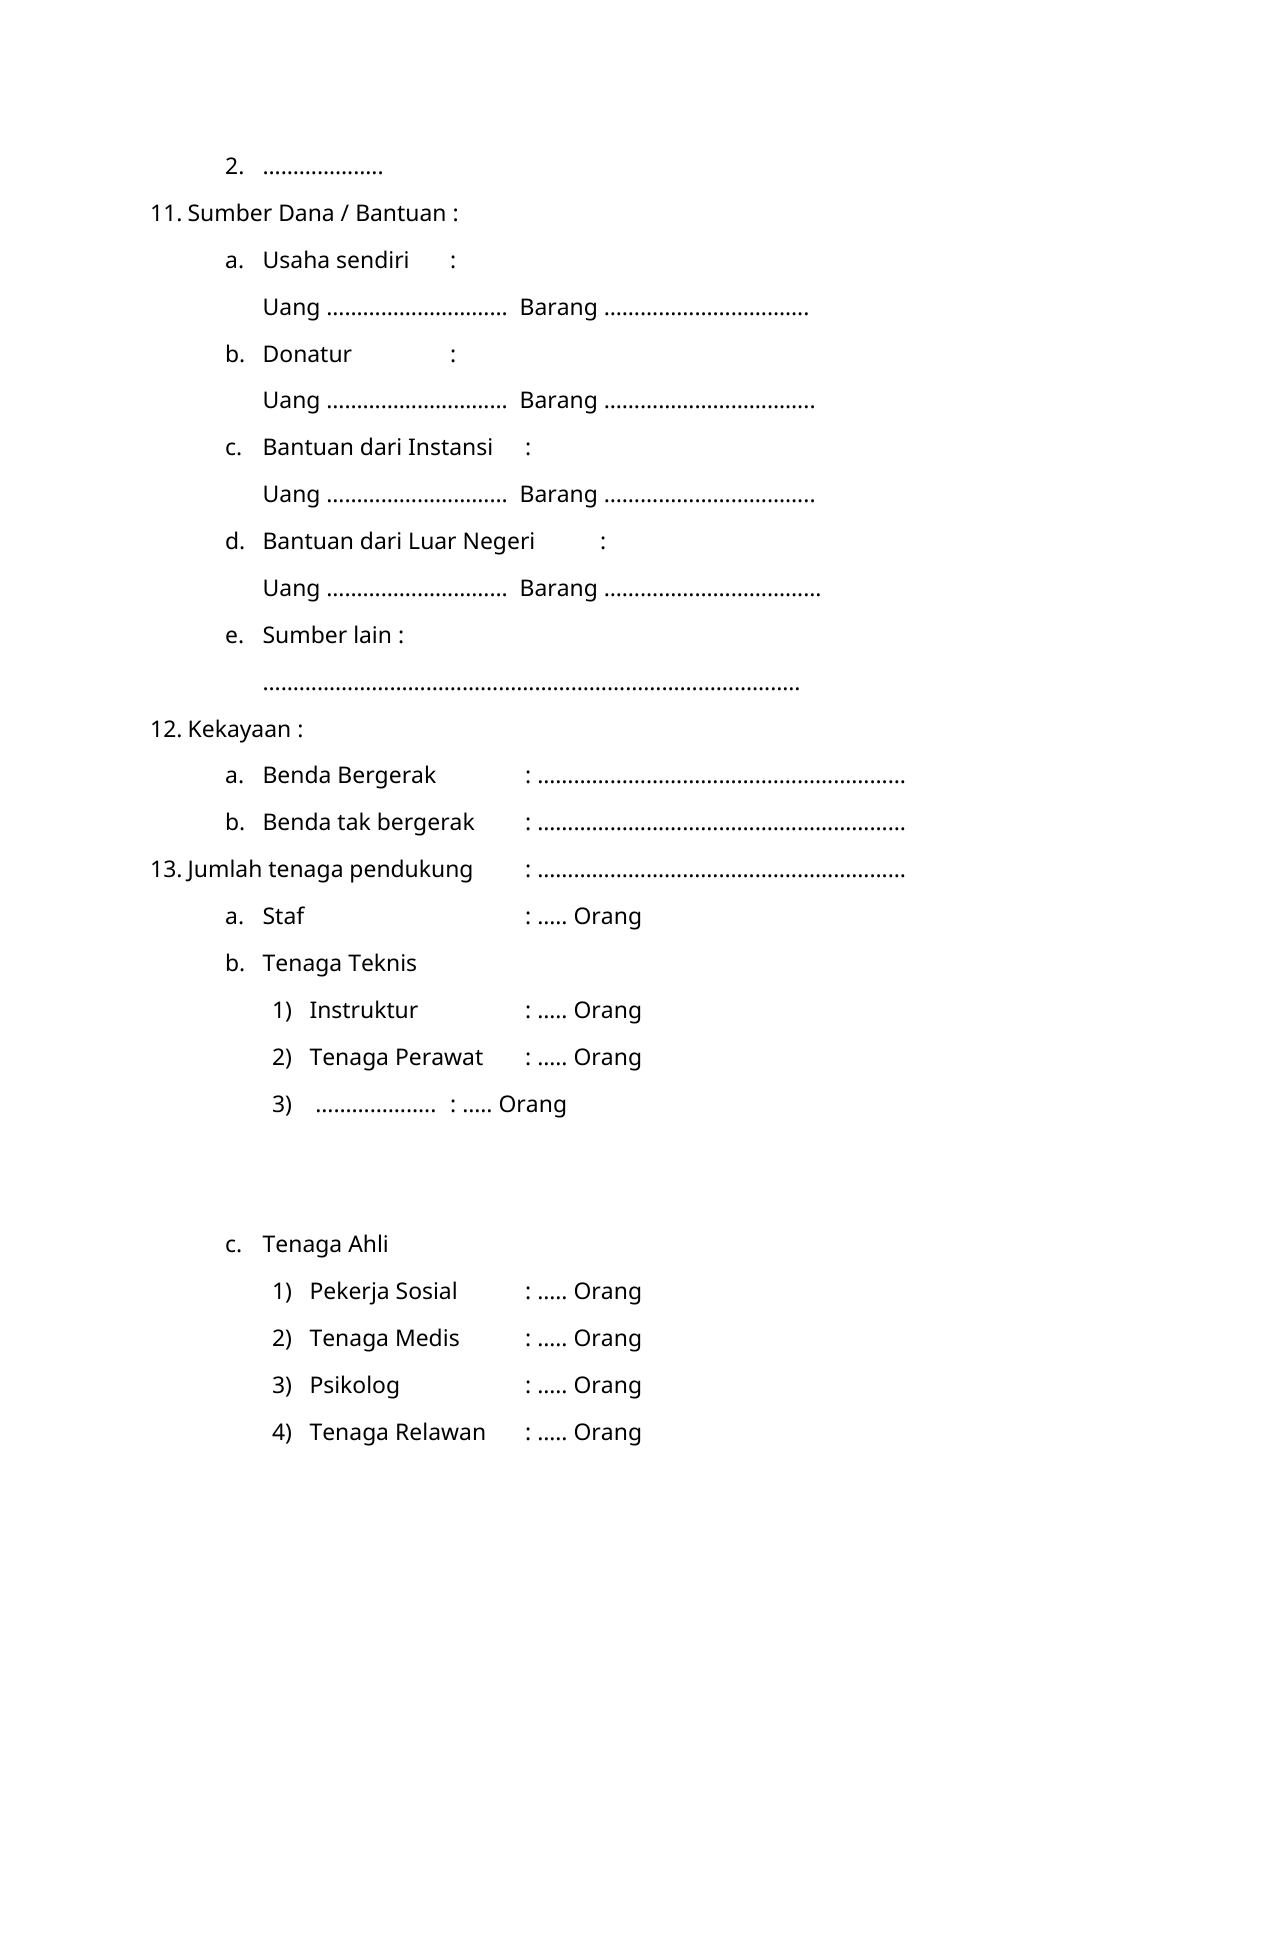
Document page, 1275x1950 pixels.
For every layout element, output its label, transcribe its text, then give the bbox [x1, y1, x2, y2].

list Tenaga Relawan : ….. Orang [272, 1416, 1125, 1447]
list Pekerja Sosial : ….. Orang [272, 1275, 1125, 1306]
list Uang ………………………… Barang …………………………….. [262, 478, 1125, 509]
list Sumber lain : [225, 619, 1125, 650]
list Tenaga Ahli [225, 1228, 1125, 1259]
list ……………….. [225, 150, 1125, 181]
list ……………….. : ….. Orang [272, 1087, 1125, 1119]
list Usaha sendiri : [225, 244, 1125, 275]
list Psikolog : ….. Orang [272, 1369, 1125, 1400]
list Bantuan dari Instansi : [225, 431, 1125, 462]
list Tenaga Medis : ….. Orang [272, 1322, 1125, 1353]
list Uang ………………………… Barang ……………………………. [262, 291, 1125, 322]
list Uang ………………………… Barang ……………………………… [262, 572, 1125, 603]
list Tenaga Perawat : ….. Orang [272, 1041, 1125, 1072]
list Bantuan dari Luar Negeri : [225, 525, 1125, 556]
list Benda tak bergerak : ………………………………….………………… [225, 806, 1125, 837]
list Tenaga Teknis [225, 947, 1125, 978]
list Jumlah tenaga pendukung : ………………………………….………………… [150, 853, 1125, 884]
list …………………………………………………………………………….. [262, 666, 1125, 697]
list Instruktur : ….. Orang [272, 994, 1125, 1025]
list Uang ………………………… Barang …………………………….. [262, 384, 1125, 416]
list Donatur : [225, 337, 1125, 369]
list Kekayaan : [150, 712, 1125, 744]
list Benda Bergerak : ………………………………….………………… [225, 759, 1125, 791]
list Staf : ….. Orang [225, 900, 1125, 931]
list Sumber Dana / Bantuan : [150, 197, 1125, 228]
